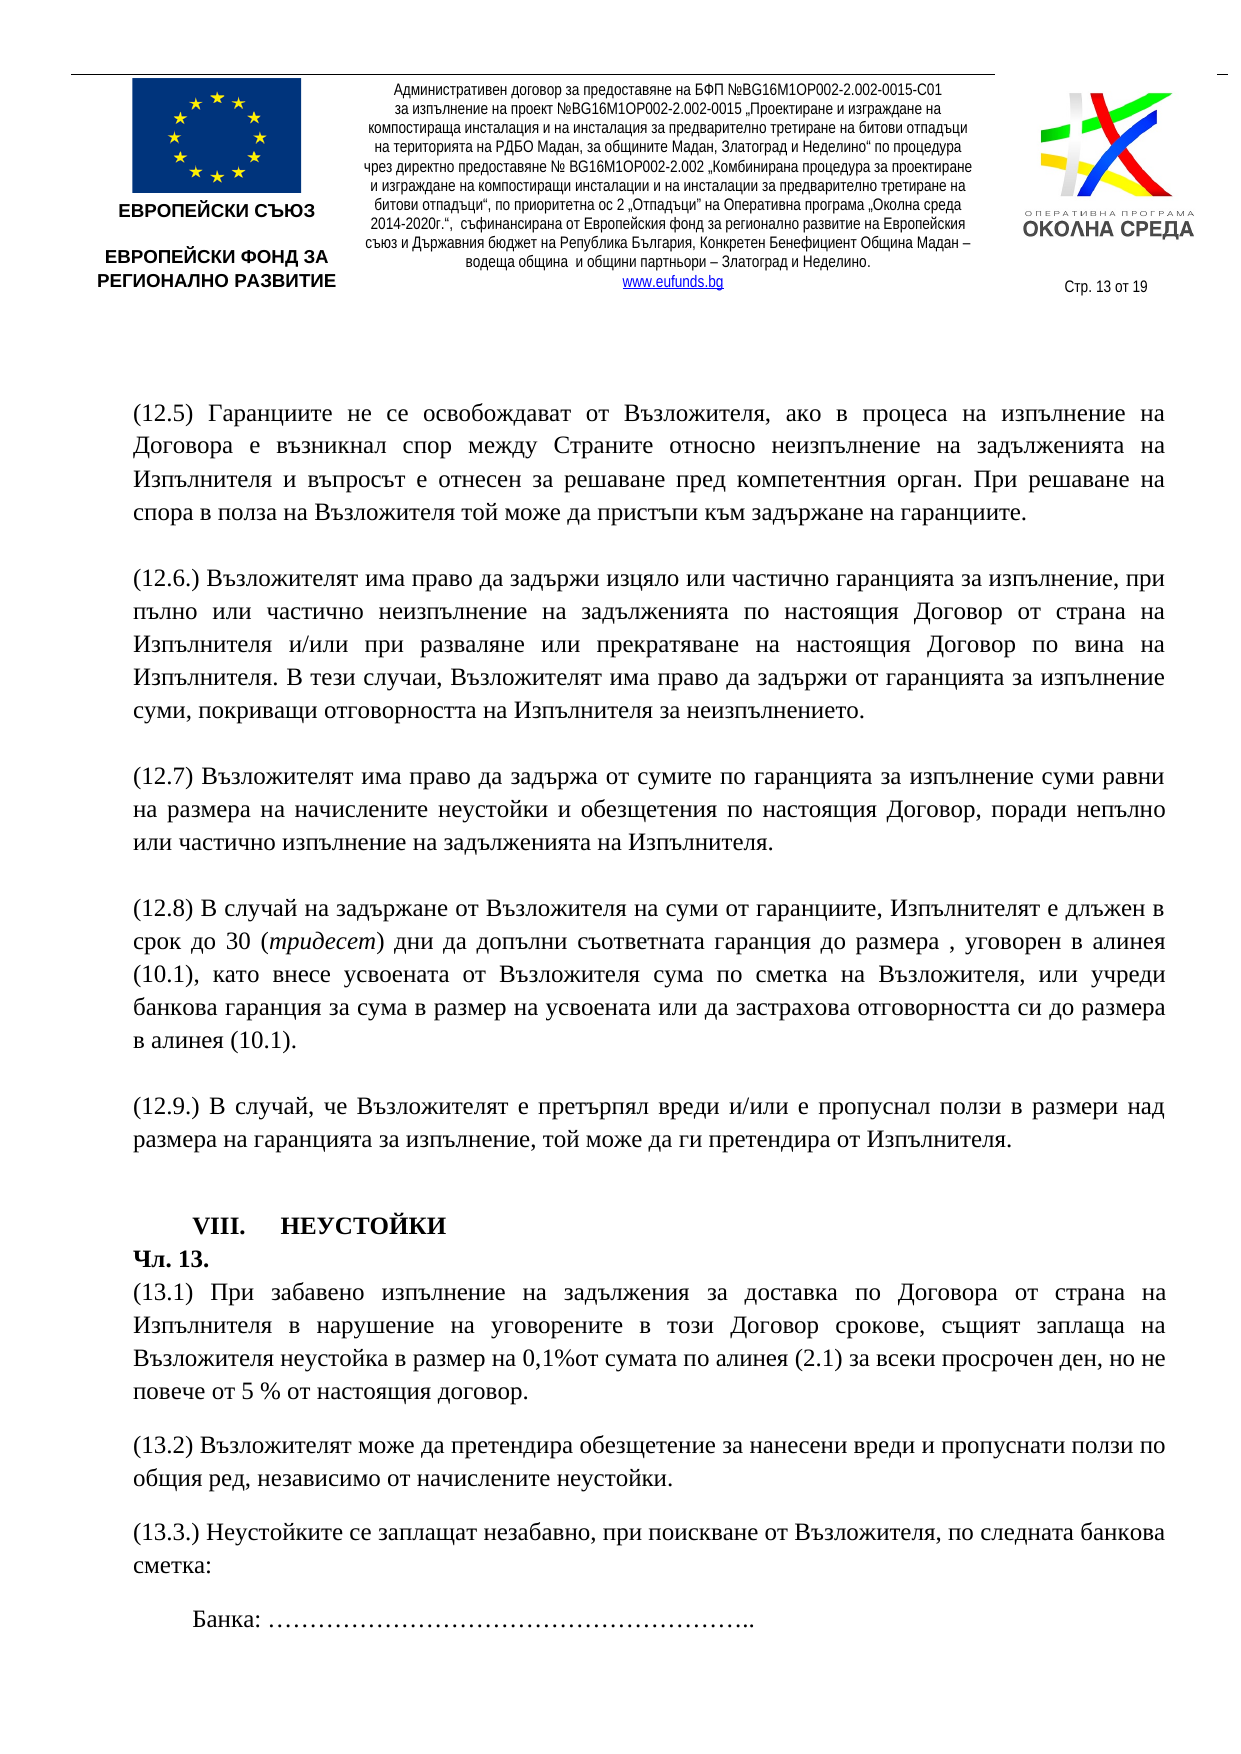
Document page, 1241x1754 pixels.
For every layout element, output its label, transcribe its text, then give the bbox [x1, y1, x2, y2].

text Чл. 13. [133, 1244, 1167, 1273]
text (12.6.) Възложителят има право да задържи изцяло или частично гаранцията за изпълнение, при пълно или частично неизпълнение на задълженията по настоящия Договор от страна на Изпълнителя и/или при разваляне или прекратяване на настоящия Договор по вина на Изпълнителя. В тези случаи, Възложителят има право да задържи от гаранцията за изпълнение суми, покриващи отговорността на Изпълнителя за неизпълнението. [133, 563, 1167, 723]
text (12.7) Възложителят има право да задържа от сумите по гаранцията за изпълнение суми равни на размера на начислените неустойки и обезщетения по настоящия Договор, поради непълно или частично изпълнение на задълженията на Изпълнителя. [133, 761, 1167, 856]
text (13.1) При забавено изпълнение на задължения за доставка по Договора от страна на Изпълнителя в нарушение на уговорените в този Договор срокове, същият заплаща на Възложителя неустойка в размер на 0,1%от сумата по алинея (2.1) за всеки просрочен ден, но не повече от 5 % от настоящия договор. [133, 1277, 1167, 1405]
text (12.5) Гаранциите не се освобождават от Възложителя, ако в процеса на изпълнение на Договора е възникнал спор между Страните относно неизпълнение на задълженията на Изпълнителя и въпросът е отнесен за решаване пред компетентния орган. При решаване на спора в полза на Възложителя той може да пристъпи към задържане на гаранциите. [133, 398, 1167, 525]
text (12.8) В случай на задържане от Възложителя на суми от гаранциите, Изпълнителят е длъжен в срок до 30 (тридесет) дни да допълни съответната гаранция до размера , уговорен в алинея (10.1), като внесе усвоената от Възложителя сума по сметка на Възложителя, или учреди банкова гаранция за сума в размер на усвоената или да застрахова отговорността си до размера в алинея (10.1). [133, 893, 1167, 1054]
text (13.3.) Неустойките се заплащат незабавно, при поискване от Възложителя, по следната банкова сметка: [133, 1517, 1167, 1578]
text Банка: ………………………………………………….. [133, 1604, 1167, 1632]
list НЕУСТОЙКИ [133, 1211, 1167, 1240]
text (12.9.) В случай, че Възложителят е претърпял вреди и/или е пропуснал ползи в размери над размера на гаранцията за изпълнение, той може да ги претендира от Изпълнителя. [133, 1091, 1167, 1153]
picture [995, 74, 1217, 252]
text (13.2) Възложителят може да претендира обезщетение за нанесени вреди и пропуснати ползи по общия ред, независимо от начислените неустойки. [133, 1430, 1167, 1492]
